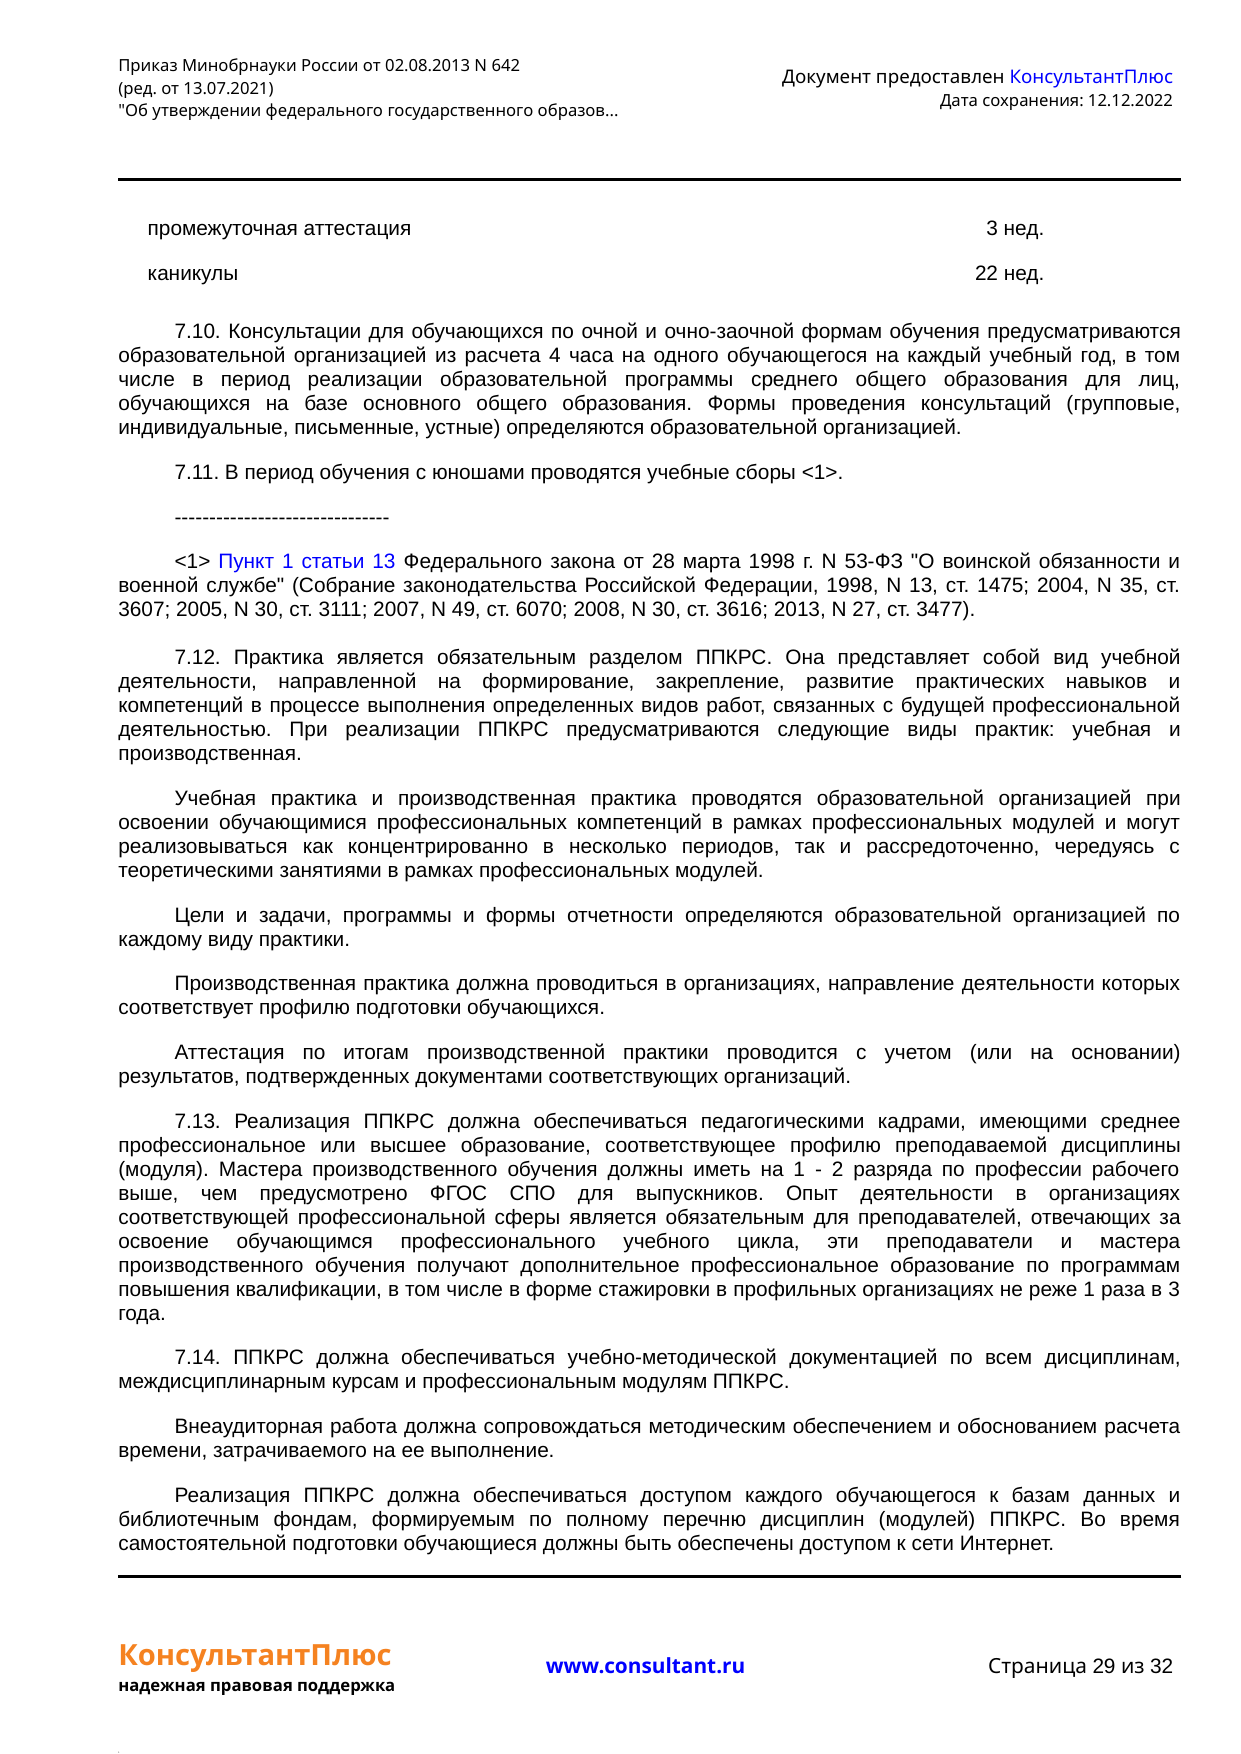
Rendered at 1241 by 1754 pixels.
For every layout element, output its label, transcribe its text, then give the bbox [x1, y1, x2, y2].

text Реализация ППКРС должна обеспечиваться доступом каждого обучающегося к базам данных и библиотечным фондам, формируемым по полному перечню дисциплин (модулей) ППКРС. Во время самостоятельной подготовки обучающиеся должны быть обеспечены доступом к сети Интернет. [118, 1483, 1181, 1554]
text Аттестация по итогам производственной практики проводится с учетом (или на основании) результатов, подтвержденных документами соответствующих организаций. [118, 1040, 1181, 1088]
text 7.11. В период обучения с юношами проводятся учебные сборы <1>. [118, 460, 1181, 484]
table_cell промежуточная аттестация [112, 205, 867, 250]
text 7.10. Консультации для обучающихся по очной и очно-заочной формам обучения предусматриваются образовательной организацией из расчета 4 часа на одного обучающегося на каждый учебный год, в том числе в период реализации образовательной программы среднего общего образования для лиц, обучающихся на базе основного общего образования. Формы проведения консультаций (групповые, индивидуальные, письменные, устные) определяются образовательной организацией. [118, 319, 1181, 439]
text Цели и задачи, программы и формы отчетности определяются образовательной организацией по каждому виду практики. [118, 902, 1181, 950]
text ------------------------------- [118, 504, 1181, 528]
table_cell 22 нед. [868, 250, 1051, 295]
text 7.13. Реализация ППКРС должна обеспечиваться педагогическими кадрами, имеющими среднее профессиональное или высшее образование, соответствующее профилю преподаваемой дисциплины (модуля). Мастера производственного обучения должны иметь на 1 - 2 разряда по профессии рабочего выше, чем предусмотрено ФГОС СПО для выпускников. Опыт деятельности в организациях соответствующей профессиональной сферы является обязательным для преподавателей, отвечающих за освоение обучающимся профессионального учебного цикла, эти преподаватели и мастера производственного обучения получают дополнительное профессиональное образование по программам повышения квалификации, в том числе в форме стажировки в профильных организациях не реже 1 раза в 3 года. [118, 1109, 1181, 1324]
table_cell 3 нед. [868, 205, 1051, 250]
text Учебная практика и производственная практика проводятся образовательной организацией при освоении обучающимися профессиональных компетенций в рамках профессиональных модулей и могут реализовываться как концентрированно в несколько периодов, так и рассредоточенно, чередуясь с теоретическими занятиями в рамках профессиональных модулей. [118, 786, 1181, 882]
text Производственная практика должна проводиться в организациях, направление деятельности которых соответствует профилю подготовки обучающихся. [118, 971, 1181, 1019]
text Внеаудиторная работа должна сопровождаться методическим обеспечением и обоснованием расчета времени, затрачиваемого на ее выполнение. [118, 1414, 1181, 1462]
text 7.12. Практика является обязательным разделом ППКРС. Она представляет собой вид учебной деятельности, направленной на формирование, закрепление, развитие практических навыков и компетенций в процессе выполнения определенных видов работ, связанных с будущей профессиональной деятельностью. При реализации ППКРС предусматриваются следующие виды практик: учебная и производственная. [118, 645, 1181, 765]
text 7.14. ППКРС должна обеспечиваться учебно-методической документацией по всем дисциплинам, междисциплинарным курсам и профессиональным модулям ППКРС. [118, 1345, 1181, 1393]
text <1> Пункт 1 статьи 13 Федерального закона от 28 марта 1998 г. N 53-ФЗ "О воинской обязанности и военной службе" (Собрание законодательства Российской Федерации, 1998, N 13, ст. 1475; 2004, N 35, ст. 3607; 2005, N 30, ст. 3111; 2007, N 49, ст. 6070; 2008, N 30, ст. 3616; 2013, N 27, ст. 3477). [118, 549, 1181, 621]
table_cell каникулы [112, 250, 867, 295]
